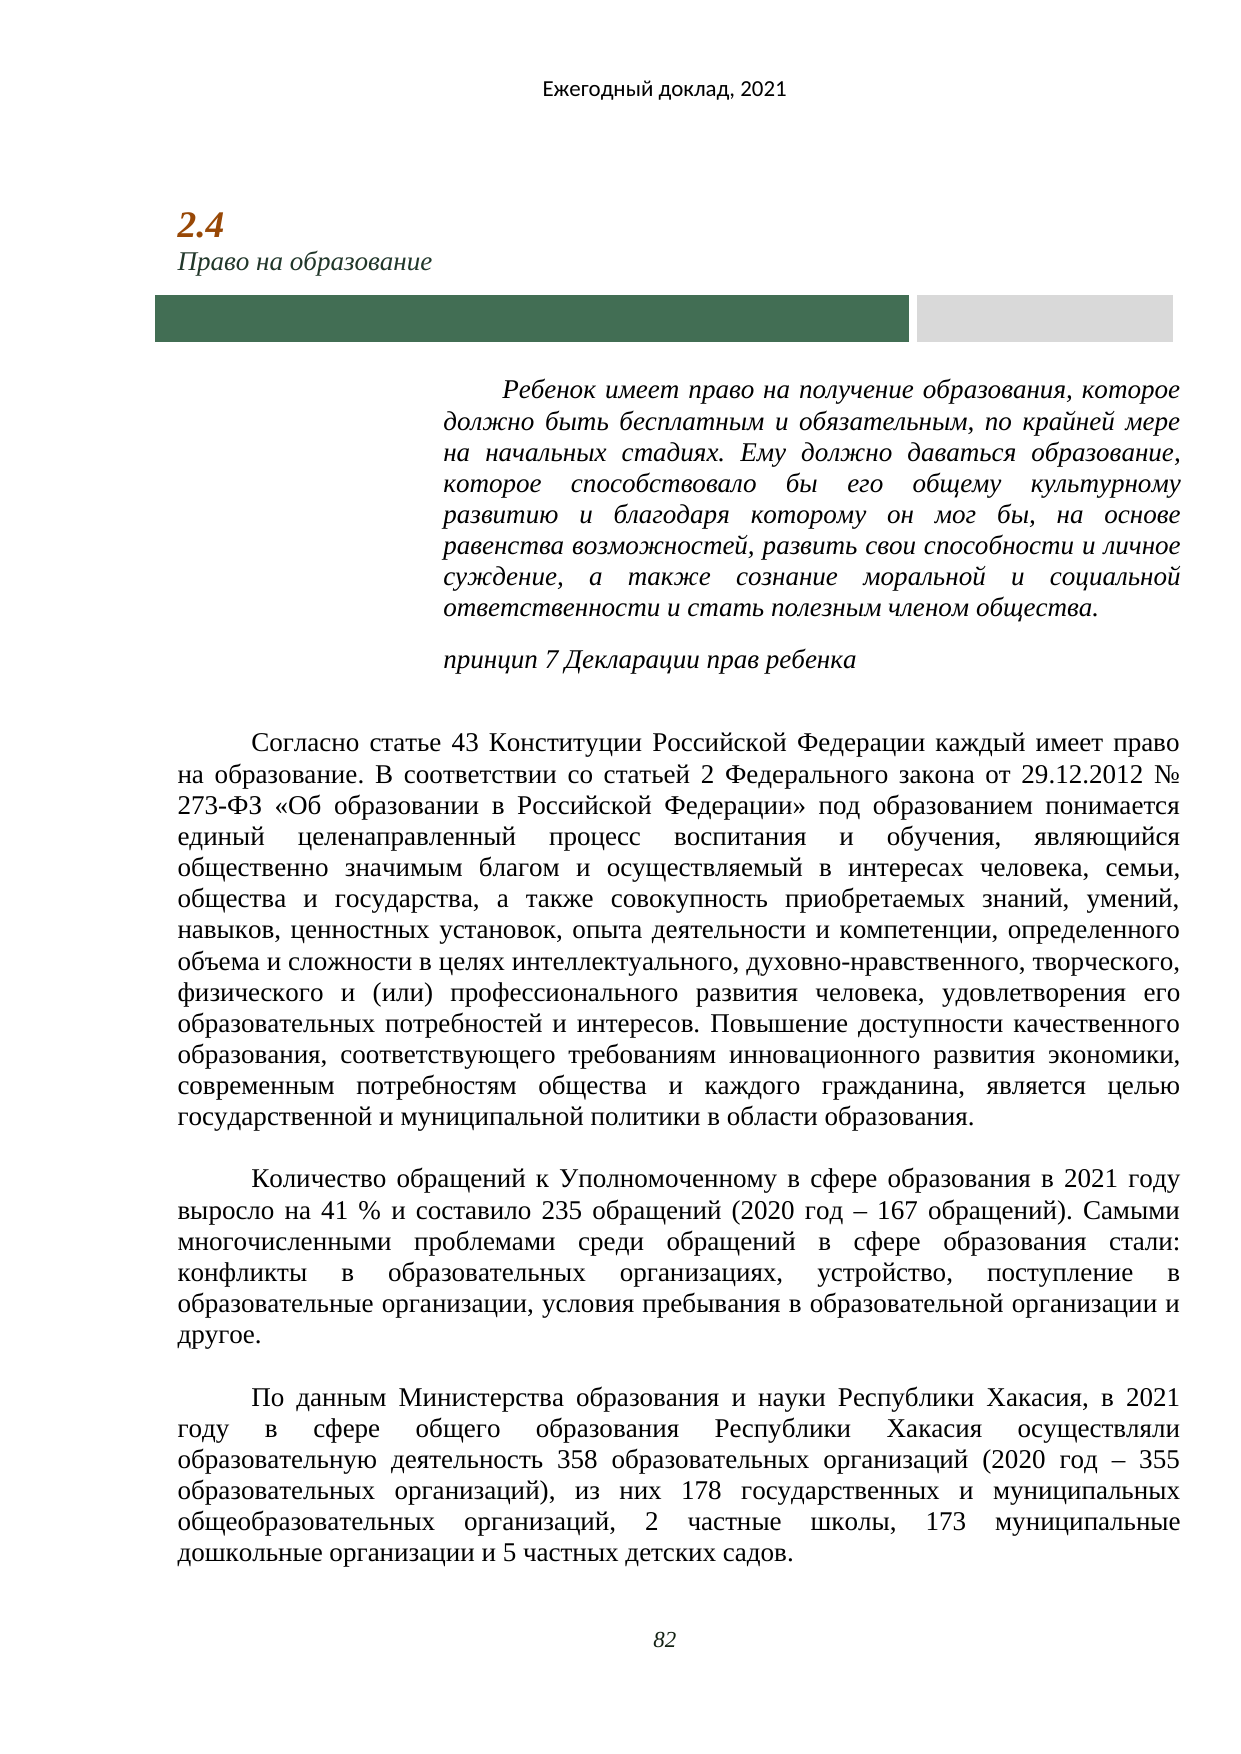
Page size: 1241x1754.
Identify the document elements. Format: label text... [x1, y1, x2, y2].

text принцип 7 Декларации прав ребенка [443, 643, 1181, 674]
text Право на образование [177, 245, 1181, 276]
text Согласно статье 43 Конституции Российской Федерации каждый имеет право на образование. В соответствии со статьей 2 Федерального закона от 29.12.2012 № 273-ФЗ «Об образовании в Российской Федерации» под образованием понимается единый целенаправленный процесс воспитания и обучения, являющийся общественно значимым благом и осуществляемый в интересах человека, семьи, общества и государства, а также совокупность приобретаемых знаний, умений, навыков, ценностных установок, опыта деятельности и компетенции, определенного объема и сложности в целях интеллектуального, духовно-нравственного, творческого, физического и (или) профессионального развития человека, удовлетворения его образовательных потребностей и интересов. Повышение доступности качественного образования, соответствующего требованиям инновационного развития экономики, современным потребностям общества и каждого гражданина, является целью государственной и муниципальной политики в области образования. [177, 727, 1181, 1131]
text Ребенок имеет право на получение образования, которое должно быть бесплатным и обязательным, по крайней мере на начальных стадиях. Ему должно даваться образование, которое способствовало бы его общему культурному развитию и благодаря которому он мог бы, на основе равенства возможностей, развить свои способности и личное суждение, а также сознание моральной и социальной ответственности и стать полезным членом общества. [443, 373, 1181, 623]
text 2.4 [177, 202, 1181, 245]
text Количество обращений к Уполномоченному в сфере образования в 2021 году выросло на 41 % и составило 235 обращений (2020 год – 167 обращений). Самыми многочисленными проблемами среди обращений в сфере образования стали: конфликты в образовательных организациях, устройство, поступление в образовательные организации, условия пребывания в образовательной организации и другое. [177, 1163, 1181, 1349]
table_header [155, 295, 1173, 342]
text По данным Министерства образования и науки Республики Хакасия, в 2021 году в сфере общего образования Республики Хакасия осуществляли образовательную деятельность 358 образовательных организаций (2020 год – 355 образовательных организаций), из них 178 государственных и муниципальных общеобразовательных организаций, 2 частные школы, 173 муниципальные дошкольные организации и 5 частных детских садов. [177, 1381, 1181, 1567]
